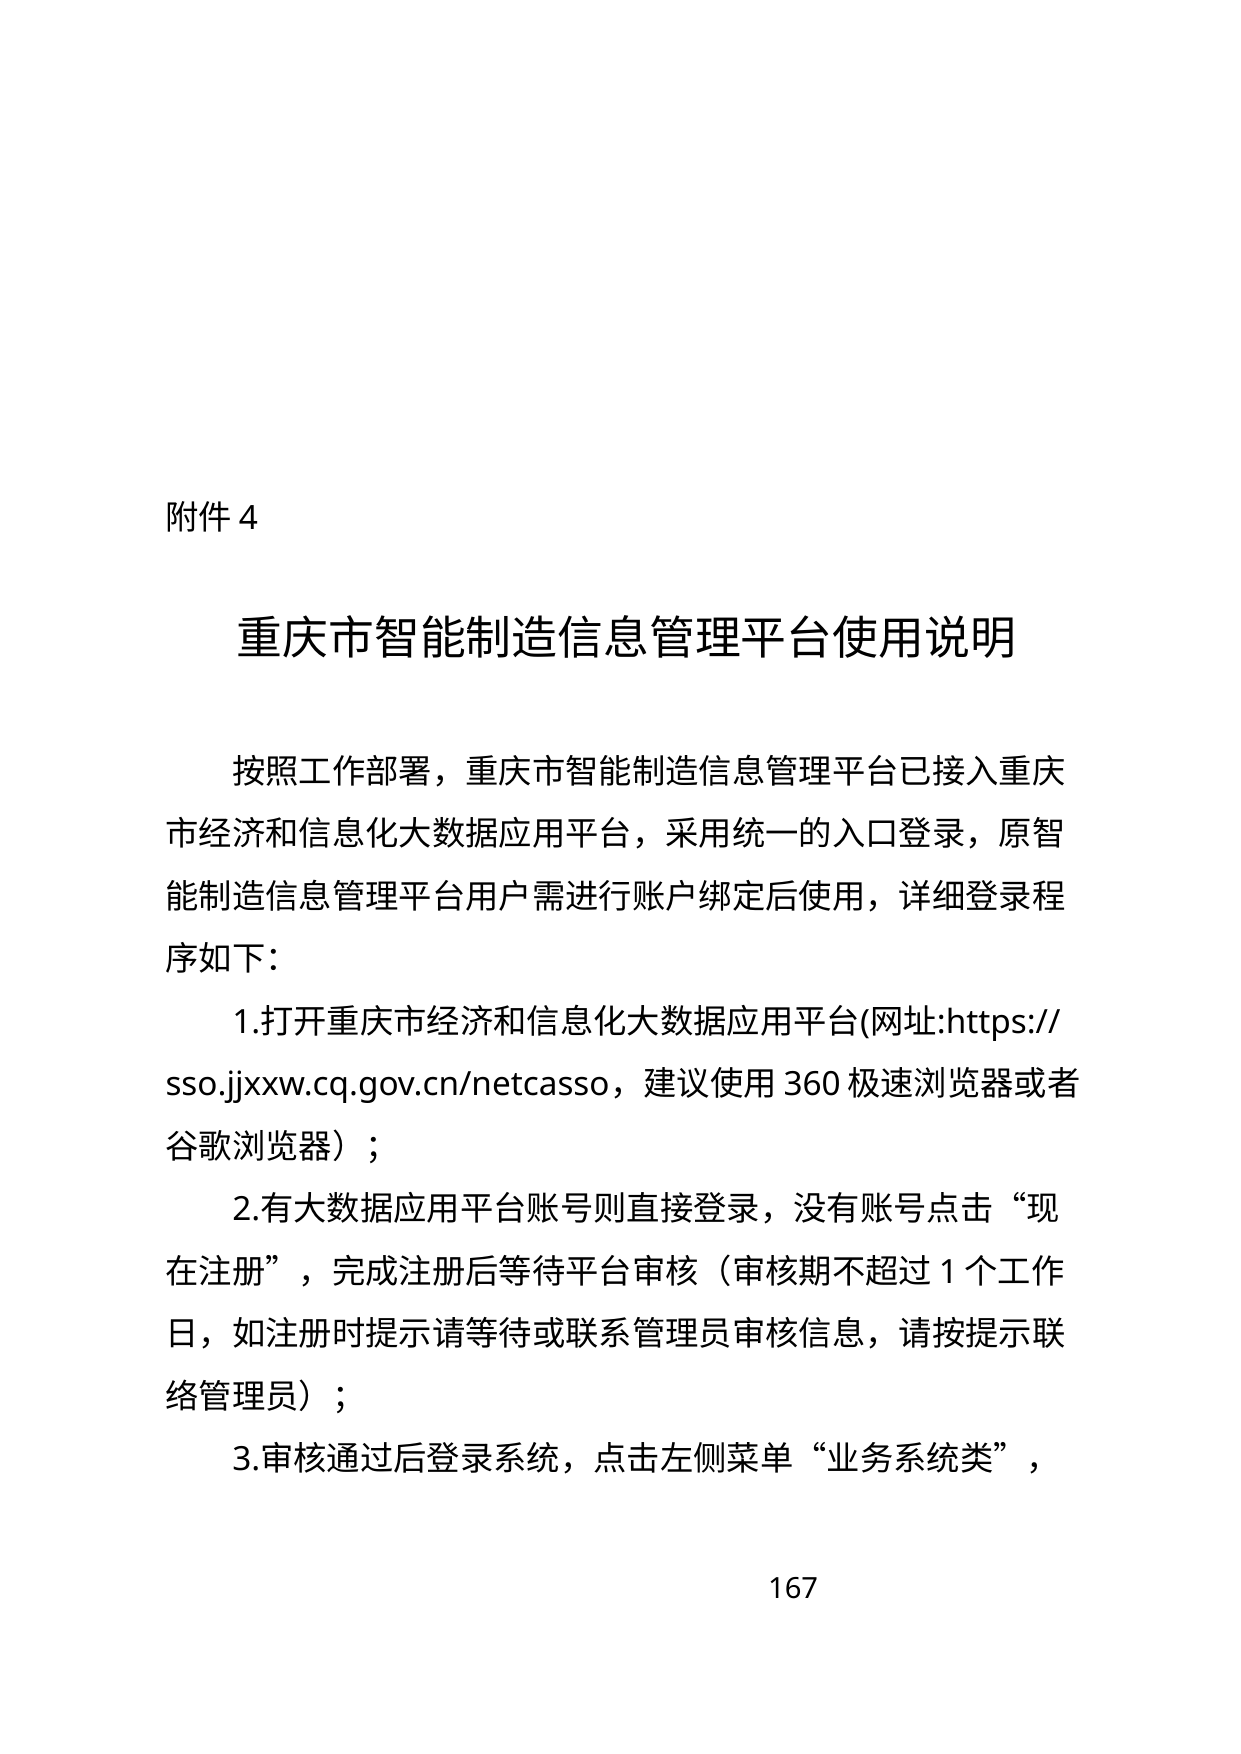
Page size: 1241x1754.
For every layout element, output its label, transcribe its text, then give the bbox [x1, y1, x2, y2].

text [165, 1418, 1087, 1480]
text 2.有大数据应用平台账号则直接登录，没有账号点击“现在注册”，完成注册后等待平台审核（审核期不超过1个工作日，如注册时提示请等待或联系管理员审核信息，请按提示联络管理员）； [165, 1168, 1087, 1418]
text 按照工作部署，重庆市智能制造信息管理平台已接入重庆市经济和信息化大数据应用平台，采用统一的入口登录，原智能制造信息管理平台用户需进行账户绑定后使用，详细登录程序如下： [165, 730, 1087, 980]
text 附件4 [165, 476, 1087, 539]
text 重庆市智能制造信息管理平台使用说明 [165, 601, 1087, 668]
text 1.打开重庆市经济和信息化大数据应用平台(网址:https://sso.jjxxw.cq.gov.cn/netcasso，建议使用360极速浏览器或者谷歌浏览器）； [165, 980, 1087, 1168]
